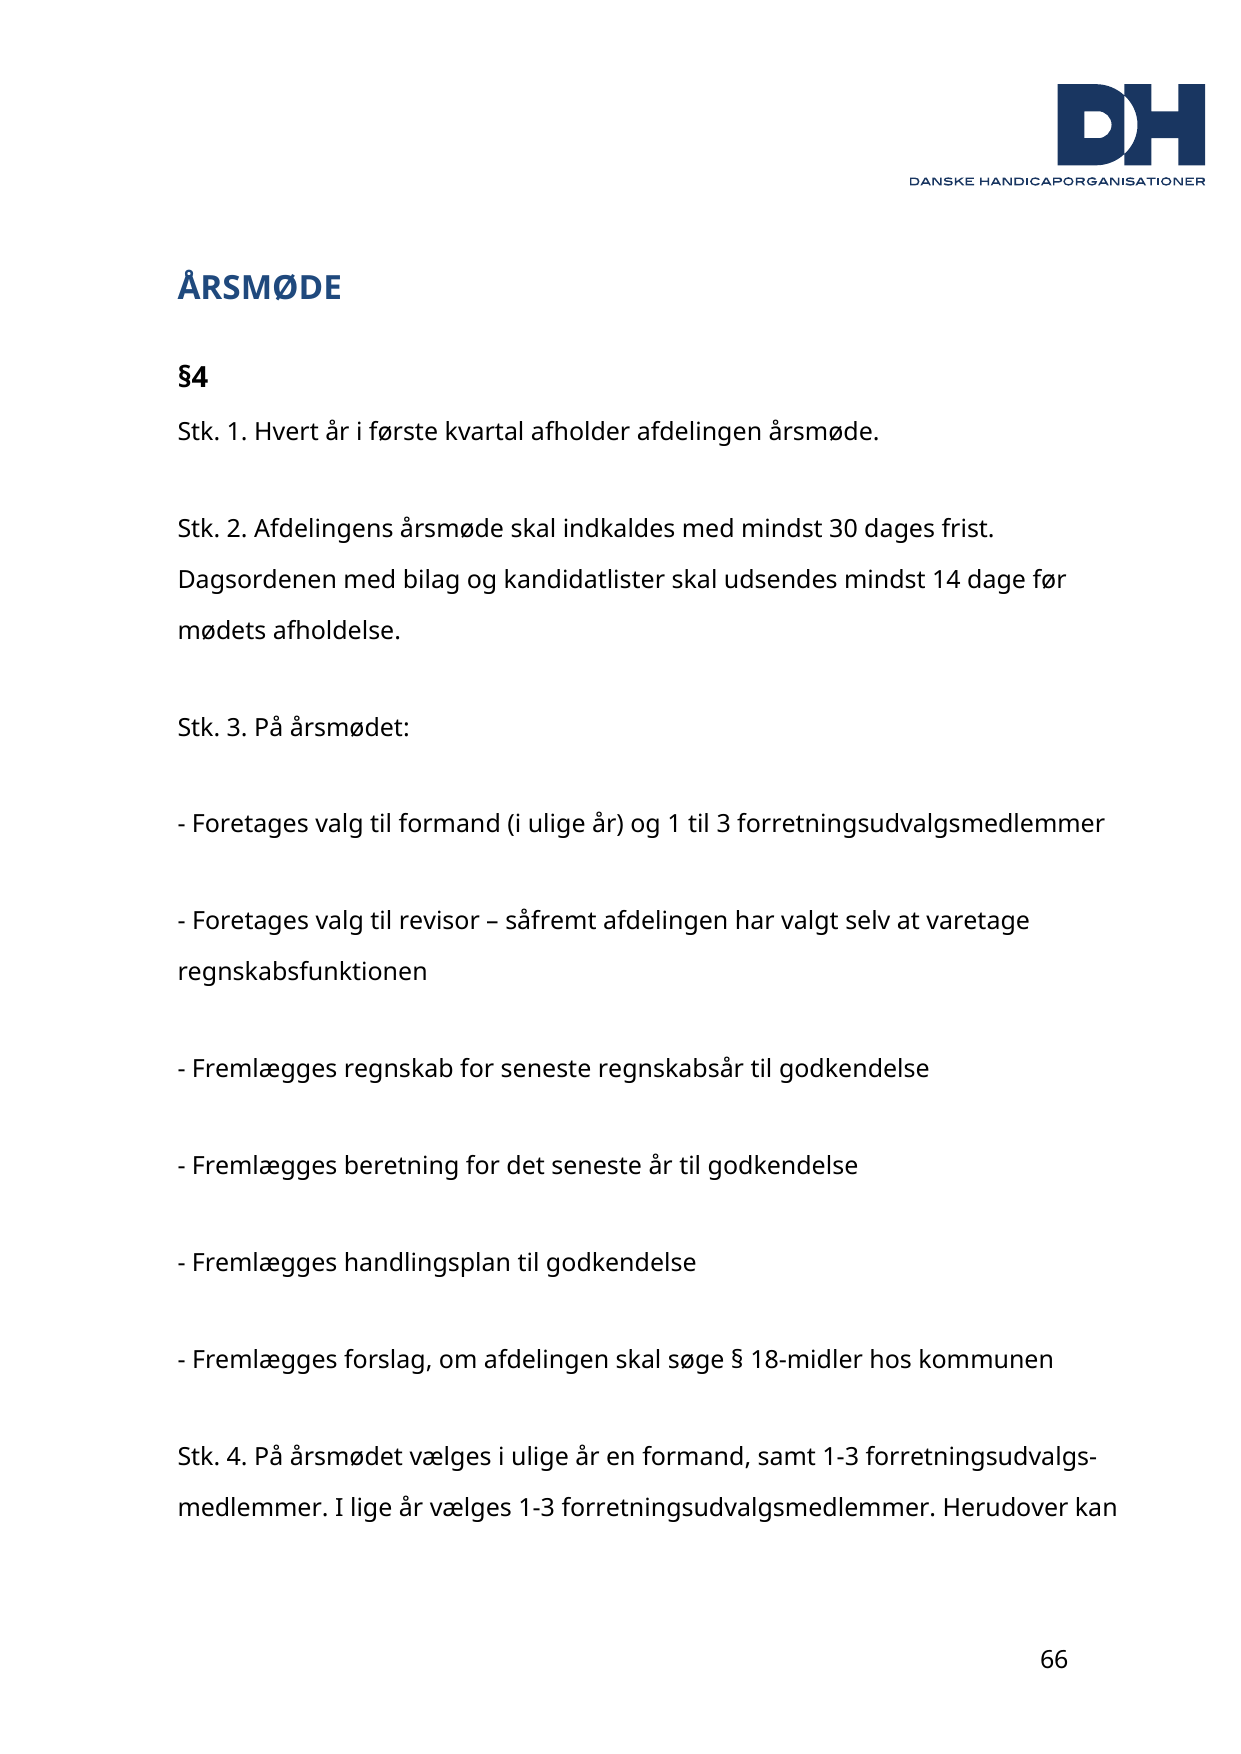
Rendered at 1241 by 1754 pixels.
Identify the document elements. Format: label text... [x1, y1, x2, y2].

text - Foretages valg til formand (i ulige år) og 1 til 3 forretningsudvalgsmedlemmer [177, 806, 1122, 840]
text - Fremlægges handlingsplan til godkendelse [177, 1245, 1122, 1279]
text - Foretages valg til revisor – såfremt afdelingen har valgt selv at varetage regnskabsfunktionen [177, 903, 1122, 988]
text §4 Stk. 1. Hvert år i første kvartal afholder afdelingen årsmøde. [177, 357, 1122, 447]
text - Fremlægges beretning for det seneste år til godkendelse [177, 1148, 1122, 1182]
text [177, 1438, 1122, 1523]
text - Fremlægges forslag, om afdelingen skal søge § 18-midler hos kommunen [177, 1342, 1122, 1376]
subtitle ÅRSMØDE [177, 264, 1122, 309]
text Stk. 2. Afdelingens årsmøde skal indkaldes med mindst 30 dages frist. Dagsordenen med bilag og kandidatlister skal udsendes mindst 14 dage før mødets afholdelse. [177, 510, 1122, 646]
text - Fremlægges regnskab for seneste regnskabsår til godkendelse [177, 1051, 1122, 1085]
text Stk. 3. På årsmødet: [177, 709, 1122, 743]
